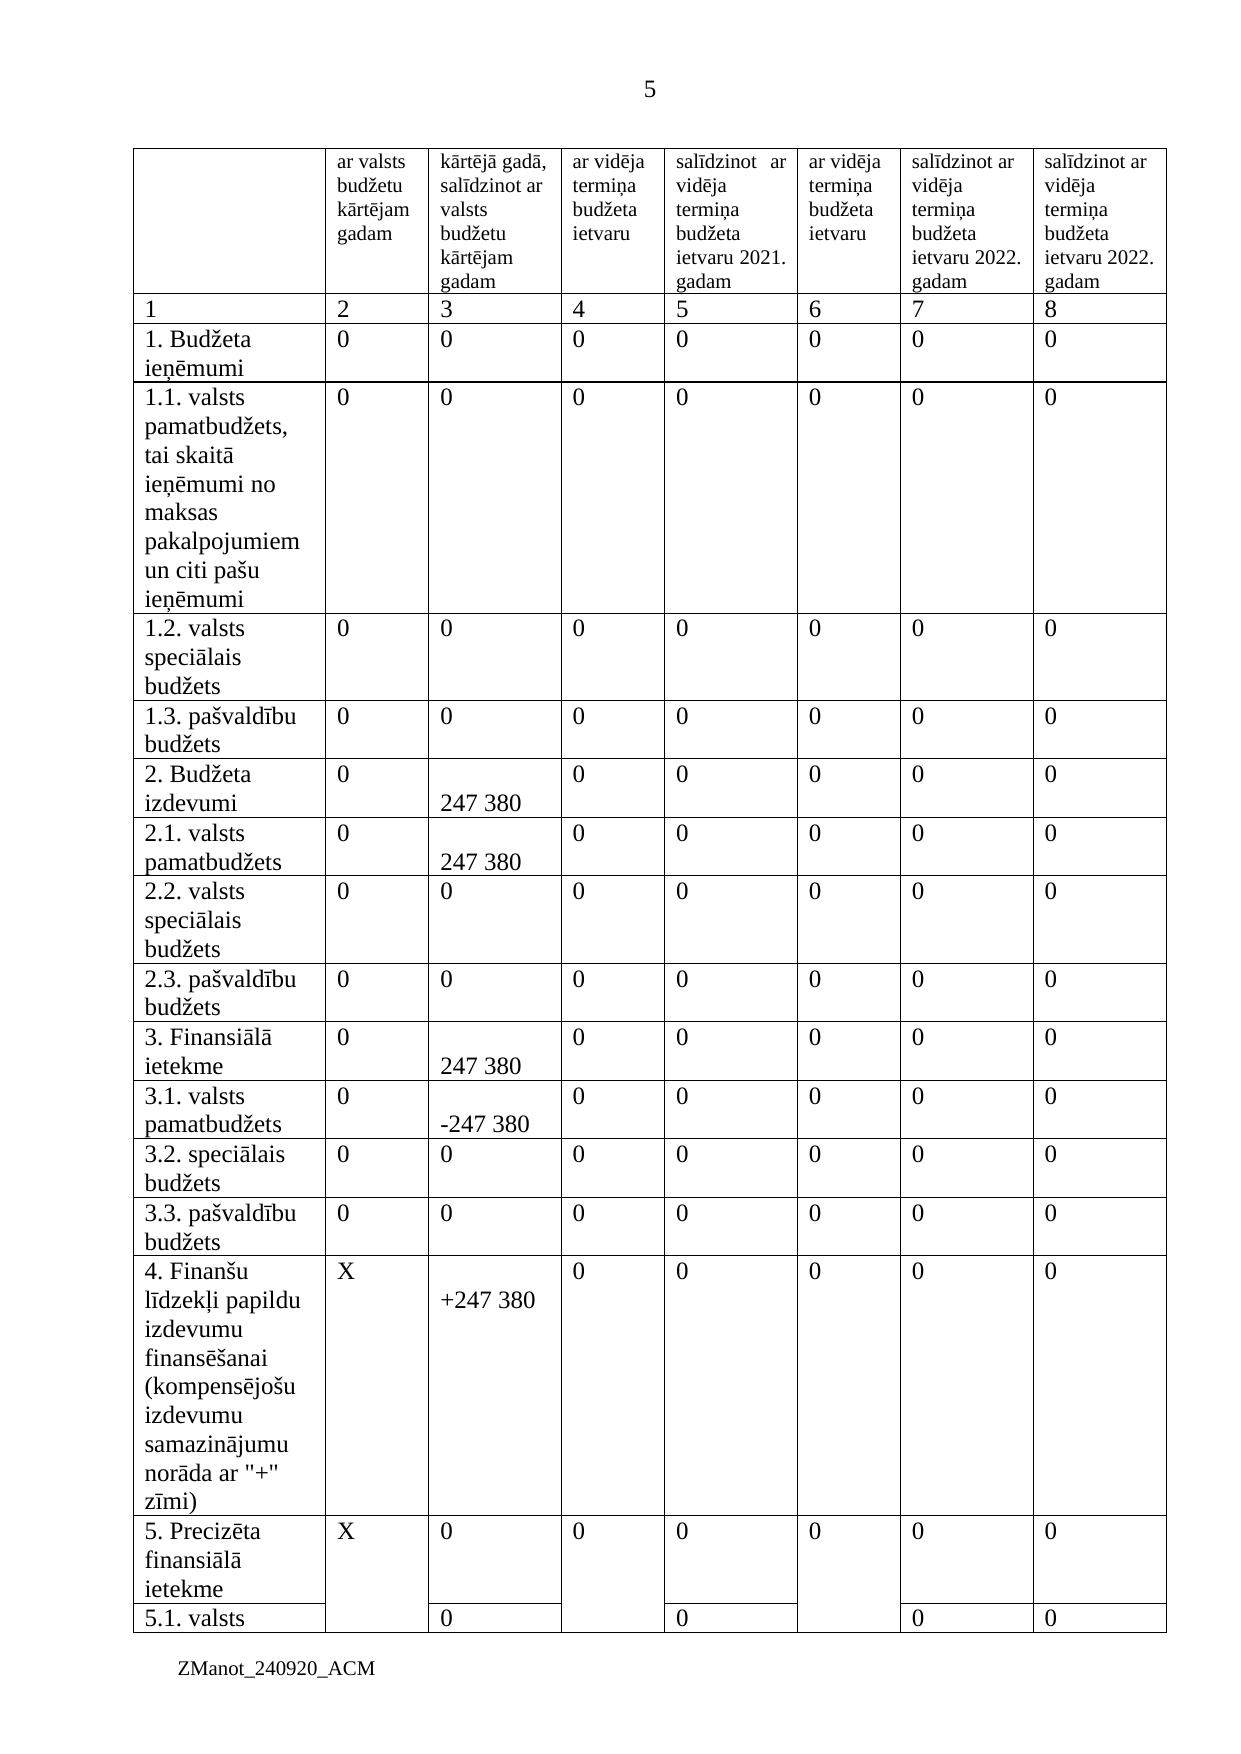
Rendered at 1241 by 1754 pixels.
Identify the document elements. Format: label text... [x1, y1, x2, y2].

table_cell 0 [1034, 383, 1166, 612]
table_cell 0 [665, 1139, 797, 1197]
table_cell 0 [798, 324, 900, 381]
table_cell 0 [665, 1256, 797, 1515]
table_cell 0 [901, 1198, 1033, 1255]
table_cell 0 [326, 964, 428, 1021]
table_cell 0 [562, 1516, 664, 1632]
table_cell 0 [326, 1139, 428, 1197]
table_cell 0 [901, 383, 1033, 612]
table_cell 0 [665, 383, 797, 612]
table_cell 0 [562, 614, 664, 700]
table_cell +247 380 [429, 1256, 561, 1515]
table_cell 247 380 [429, 1022, 561, 1080]
table_cell 0 [798, 1139, 900, 1197]
table_cell 2.1. valsts pamatbudžets [134, 818, 325, 875]
table_cell 4. Finanšu līdzekļi papildu izdevumu finansēšanai (kompensējošu izdevumu samazinājumu norāda ar "+" zīmi) [134, 1256, 325, 1515]
table_cell 0 [665, 701, 797, 758]
table_cell 0 [665, 324, 797, 381]
table_cell 0 [665, 876, 797, 963]
table_cell 0 [901, 1516, 1033, 1602]
table_cell 0 [798, 1081, 900, 1138]
table_cell 0 [562, 1256, 664, 1515]
table_cell 0 [429, 964, 561, 1021]
table_cell 0 [901, 1256, 1033, 1515]
table_cell 0 [1034, 614, 1166, 700]
table_cell 0 [562, 964, 664, 1021]
table_cell 0 [429, 876, 561, 963]
table_cell 0 [1034, 876, 1166, 963]
table_cell 0 [901, 324, 1033, 381]
table_cell 0 [798, 876, 900, 963]
table_cell 0 [1034, 1022, 1166, 1080]
table_cell 5. Precizēta finansiālā ietekme [134, 1516, 325, 1602]
table_cell 2.3. pašvaldību budžets [134, 964, 325, 1021]
table_cell 0 [901, 876, 1033, 963]
table_cell 7 [901, 294, 1033, 323]
table_cell 3.1. valsts pamatbudžets [134, 1081, 325, 1138]
table_cell 0 [1034, 1198, 1166, 1255]
table_cell 8 [1034, 294, 1166, 323]
table_cell 0 [665, 614, 797, 700]
table_cell 0 [1034, 1081, 1166, 1138]
table_cell 0 [1034, 1256, 1166, 1515]
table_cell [429, 149, 561, 293]
table_cell 0 [1034, 324, 1166, 381]
table_cell 0 [1034, 818, 1166, 875]
table_cell 0 [1034, 759, 1166, 817]
table_cell 0 [798, 614, 900, 700]
table_cell 0 [326, 818, 428, 875]
table_cell 0 [901, 614, 1033, 700]
table_cell 0 [562, 1081, 664, 1138]
table_cell 0 [326, 1022, 428, 1080]
table_cell 247 380 [429, 818, 561, 875]
table_cell 0 [798, 1198, 900, 1255]
table_cell 0 [326, 324, 428, 381]
table_cell 0 [326, 701, 428, 758]
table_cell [665, 149, 797, 293]
table_cell 0 [901, 1081, 1033, 1138]
table_cell 0 [665, 1604, 797, 1632]
table_cell 0 [429, 614, 561, 700]
table_cell 0 [429, 324, 561, 381]
table_cell 0 [665, 1022, 797, 1080]
table_cell 0 [665, 1081, 797, 1138]
table_cell 0 [562, 1198, 664, 1255]
table_cell 0 [901, 701, 1033, 758]
table_cell 0 [1034, 1516, 1166, 1602]
table_cell 0 [562, 1139, 664, 1197]
table_cell 1.1. valsts pamatbudžets, tai skaitā ieņēmumi no maksas pakalpojumiem un citi pašu ieņēmumi [134, 383, 325, 612]
table_cell 2.2. valsts speciālais budžets [134, 876, 325, 963]
table_cell 0 [665, 964, 797, 1021]
table_cell 0 [429, 1198, 561, 1255]
table_cell 0 [429, 1139, 561, 1197]
table_cell 6 [798, 294, 900, 323]
table_cell 0 [326, 1198, 428, 1255]
table_cell 1 [134, 294, 325, 323]
table_cell 0 [901, 1139, 1033, 1197]
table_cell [901, 149, 1033, 293]
table_cell 3 [429, 294, 561, 323]
table_cell 1. Budžeta ieņēmumi [134, 324, 325, 381]
table_cell 0 [798, 701, 900, 758]
table_cell 0 [1034, 964, 1166, 1021]
table_cell 0 [798, 1256, 900, 1515]
table_cell 2. Budžeta izdevumi [134, 759, 325, 817]
table_cell 0 [562, 383, 664, 612]
table_cell 0 [665, 818, 797, 875]
table_cell 0 [429, 383, 561, 612]
table_cell 0 [326, 383, 428, 612]
table_cell 0 [665, 1198, 797, 1255]
table_cell 0 [901, 964, 1033, 1021]
table_cell 0 [901, 1022, 1033, 1080]
table_cell 0 [562, 324, 664, 381]
table_cell 0 [901, 818, 1033, 875]
table_cell 0 [326, 1081, 428, 1138]
table_cell 0 [562, 876, 664, 963]
table_cell X [326, 1256, 428, 1515]
table_cell 0 [326, 876, 428, 963]
table_cell 0 [1034, 701, 1166, 758]
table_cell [1034, 149, 1166, 293]
table_cell 0 [798, 964, 900, 1021]
table_cell -247 380 [429, 1081, 561, 1138]
table_cell 0 [562, 818, 664, 875]
table_cell 5 [665, 294, 797, 323]
table_cell 2 [326, 294, 428, 323]
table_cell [798, 149, 900, 293]
table_cell 247 380 [429, 759, 561, 817]
table_cell 0 [665, 1516, 797, 1602]
table_cell 0 [901, 759, 1033, 817]
table_cell 0 [665, 759, 797, 817]
table_cell X [326, 1516, 428, 1632]
table_cell 0 [562, 701, 664, 758]
table_cell 0 [798, 1516, 900, 1632]
table_cell 0 [429, 1604, 561, 1632]
table_cell 0 [326, 759, 428, 817]
table_cell 0 [798, 818, 900, 875]
table_cell 0 [562, 759, 664, 817]
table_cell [562, 149, 664, 293]
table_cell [326, 149, 428, 293]
table_cell 3. Finansiālā ietekme [134, 1022, 325, 1080]
table_cell 0 [798, 759, 900, 817]
table_cell 0 [798, 383, 900, 612]
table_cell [134, 1604, 325, 1632]
table_cell 0 [326, 614, 428, 700]
table_cell 3.2. speciālais budžets [134, 1139, 325, 1197]
table_cell 1.2. valsts speciālais budžets [134, 614, 325, 700]
table_cell 0 [429, 1516, 561, 1602]
table_cell 0 [901, 1604, 1033, 1632]
table_cell 0 [1034, 1604, 1166, 1632]
table_cell 0 [562, 1022, 664, 1080]
table_cell 0 [798, 1022, 900, 1080]
table_cell 0 [1034, 1139, 1166, 1197]
table_cell 3.3. pašvaldību budžets [134, 1198, 325, 1255]
table_cell 4 [562, 294, 664, 323]
table_cell 1.3. pašvaldību budžets [134, 701, 325, 758]
table_cell 0 [429, 701, 561, 758]
